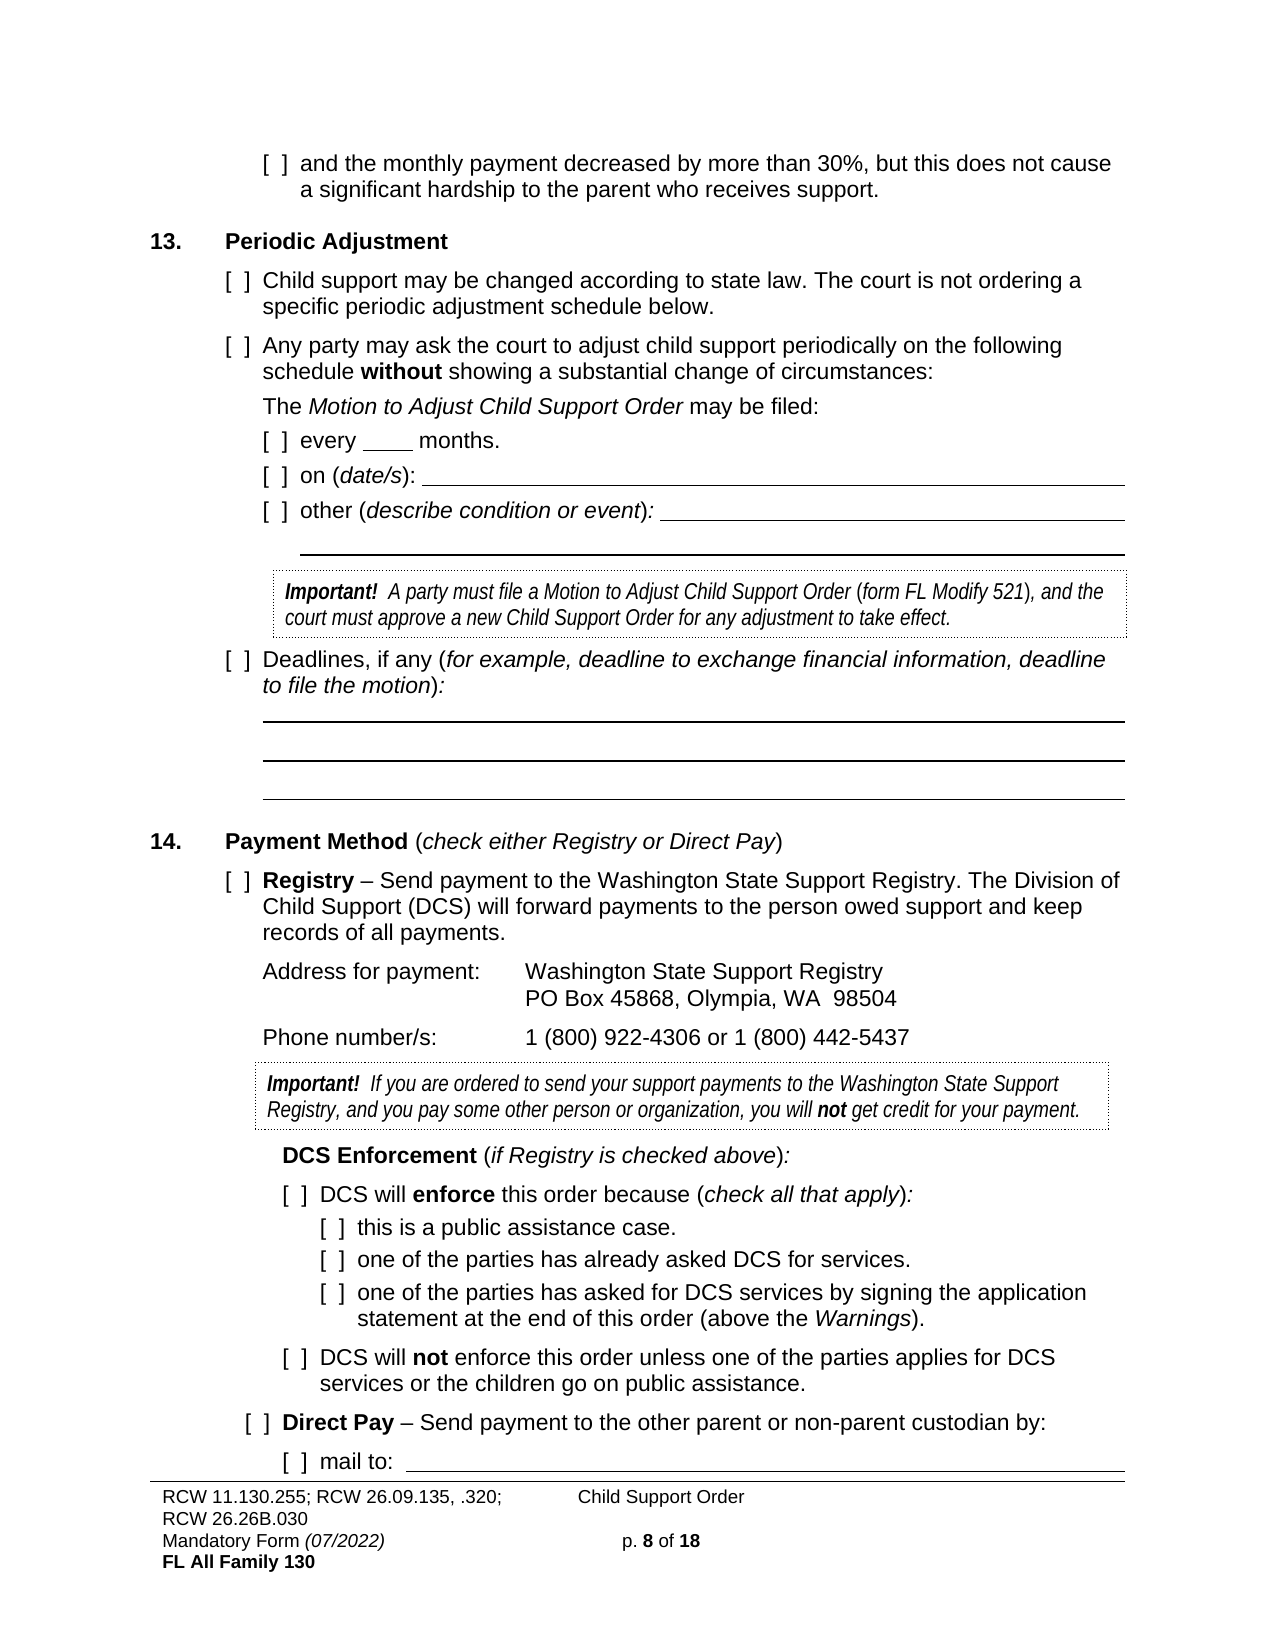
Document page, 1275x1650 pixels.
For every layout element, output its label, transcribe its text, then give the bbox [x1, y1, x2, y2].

text The Motion to Adjust Child Support Order may be filed: [262, 393, 1125, 419]
text [ ] Direct Pay – Send payment to the other parent or non-parent custodian by: [244, 1409, 1125, 1436]
text [ ] and the monthly payment decreased by more than 30%, but this does not cause a significant hardship to the parent who receives support. [262, 150, 1125, 203]
text Address for payment: Washington State Support Registry PO Box 45868, Olympia, WA 98504 [262, 958, 1125, 1011]
text [ ] Registry – Send payment to the Washington State Support Registry. The Division of Child Support (DCS) will forward payments to the person owed support and keep records of all payments. [225, 867, 1125, 946]
text [ ] this is a public assistance case. [319, 1213, 1125, 1240]
text [ ] mail to: [282, 1448, 1125, 1474]
text [ ] DCS will enforce this order because (check all that apply): [282, 1181, 1125, 1207]
text [ ] one of the parties has asked for DCS services by signing the application statement at the end of this order (above the Warnings). [319, 1279, 1125, 1331]
list 13. Periodic Adjustment [150, 228, 1125, 254]
text [ ] Any party may ask the court to adjust child support periodically on the following schedule without showing a substantial change of circumstances: [225, 332, 1125, 384]
table_header Important! If you are ordered to send your support payments to the Washington State Support Registry, and you pay some other person or organization, you will not get credit for your payment. [256, 1062, 1109, 1128]
text DCS Enforcement (if Registry is checked above): [282, 1142, 1125, 1168]
text Phone number/s: 1 (800) 922-4306 or 1 (800) 442-5437 [262, 1023, 1125, 1050]
text [ ] other (describe condition or event): [262, 497, 1125, 523]
text [ ] on (date/s): [262, 462, 1125, 488]
text [ ] Deadlines, if any (for example, deadline to exchange financial information, deadline to file the motion): [225, 646, 1125, 725]
table_header Important! A party must file a Motion to Adjust Child Support Order (form FL Modify 521), and the court must approve a new Child Support Order for any adjustment to take effect. [274, 570, 1127, 637]
text [ ] one of the parties has already asked DCS for services. [319, 1246, 1125, 1272]
list 14. Payment Method (check either Registry or Direct Pay) [150, 828, 1125, 854]
text [ ] every months. [262, 427, 1125, 454]
text [ ] DCS will not enforce this order unless one of the parties applies for DCS services or the children go on public assistance. [282, 1344, 1125, 1397]
text [ ] Child support may be changed according to state law. The court is not ordering a specific periodic adjustment schedule below. [225, 267, 1125, 319]
